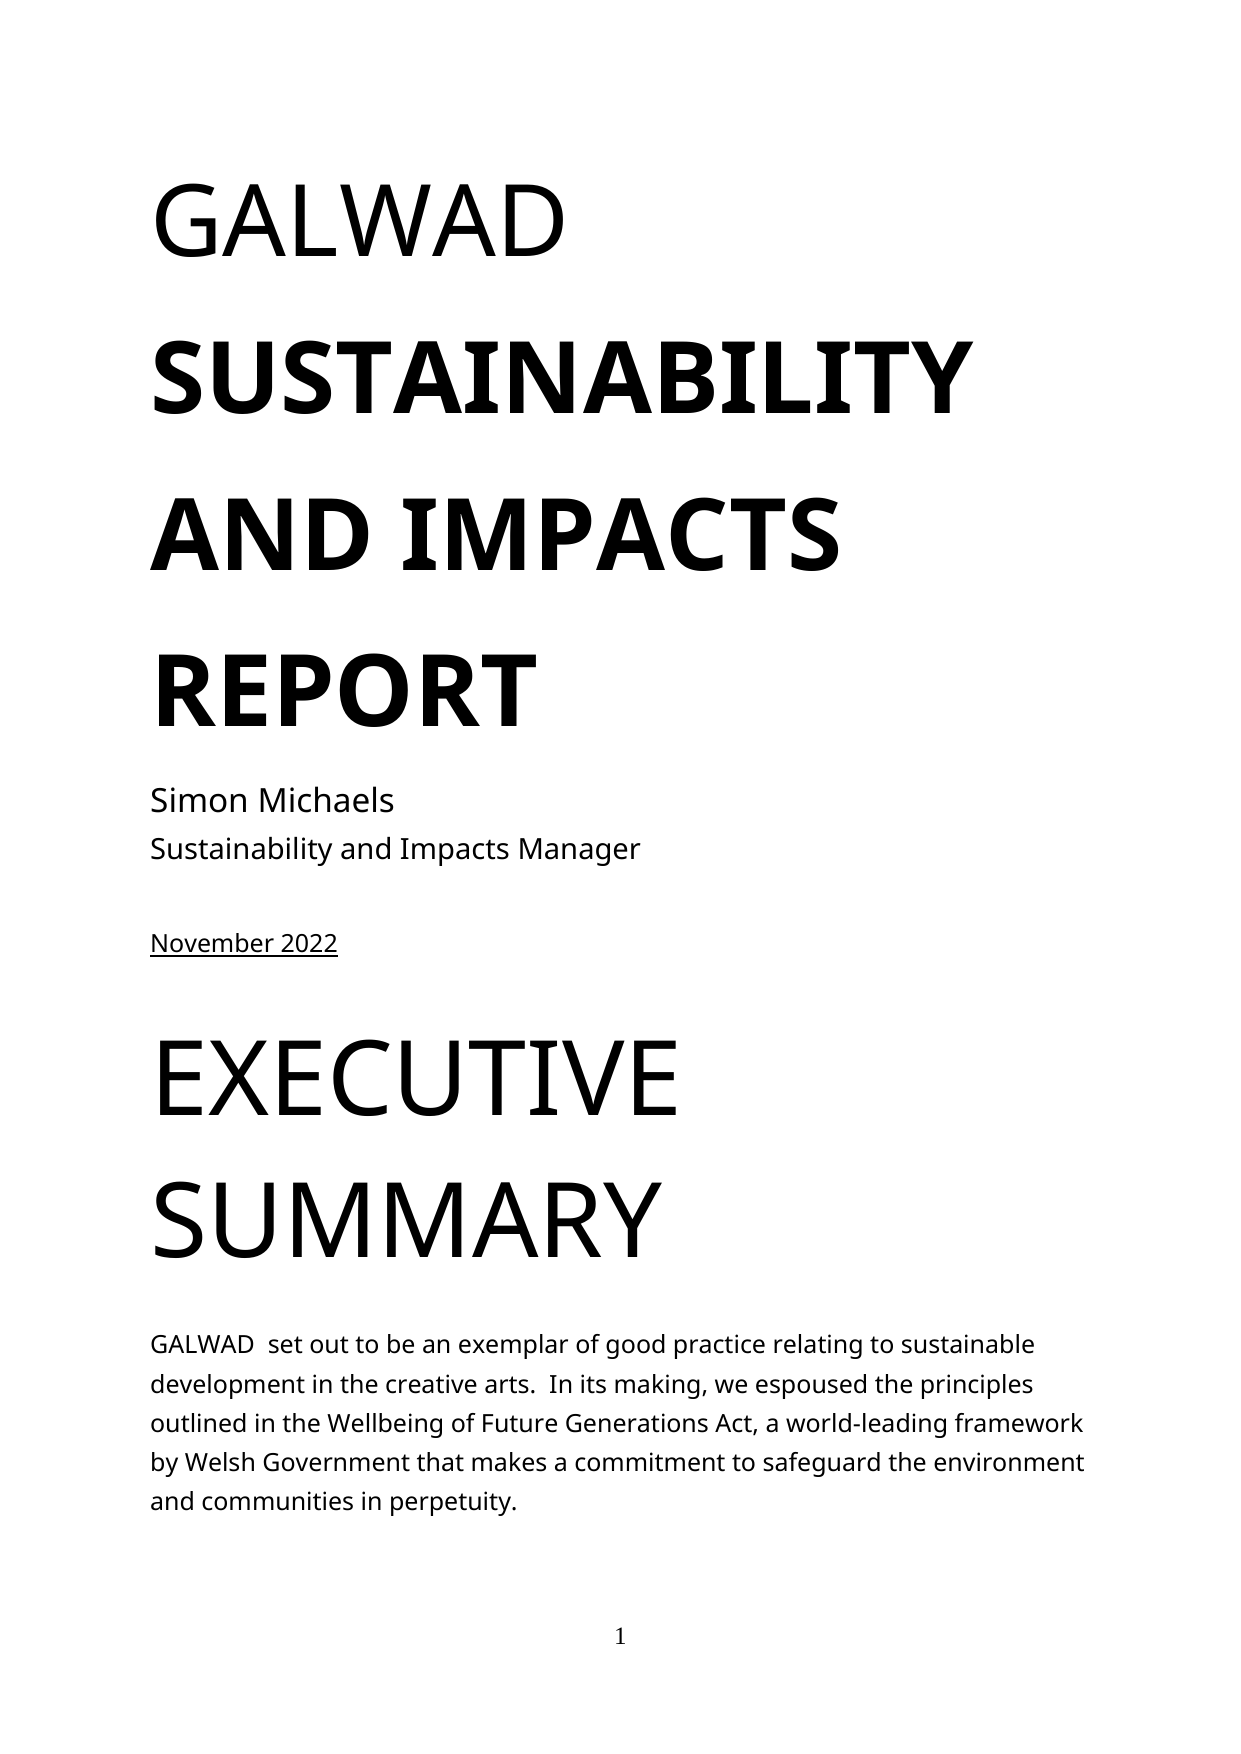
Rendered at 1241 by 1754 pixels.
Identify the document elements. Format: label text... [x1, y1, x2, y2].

text Simon Michaels Sustainability and Impacts Manager [150, 777, 1090, 868]
text GALWAD set out to be an exemplar of good practice relating to sustainable development in the creative arts. In its making, we espoused the principles outlined in the Wellbeing of Future Generations Act, a world-leading framework by Welsh Government that makes a commitment to safeguard the environment and communities in perpetuity. [150, 1327, 1090, 1518]
text GALWAD SUSTAINABILITY AND IMPACTS REPORT [150, 150, 1090, 756]
text November 2022 [150, 926, 1090, 960]
text EXECUTIVE SUMMARY [150, 1004, 1090, 1288]
